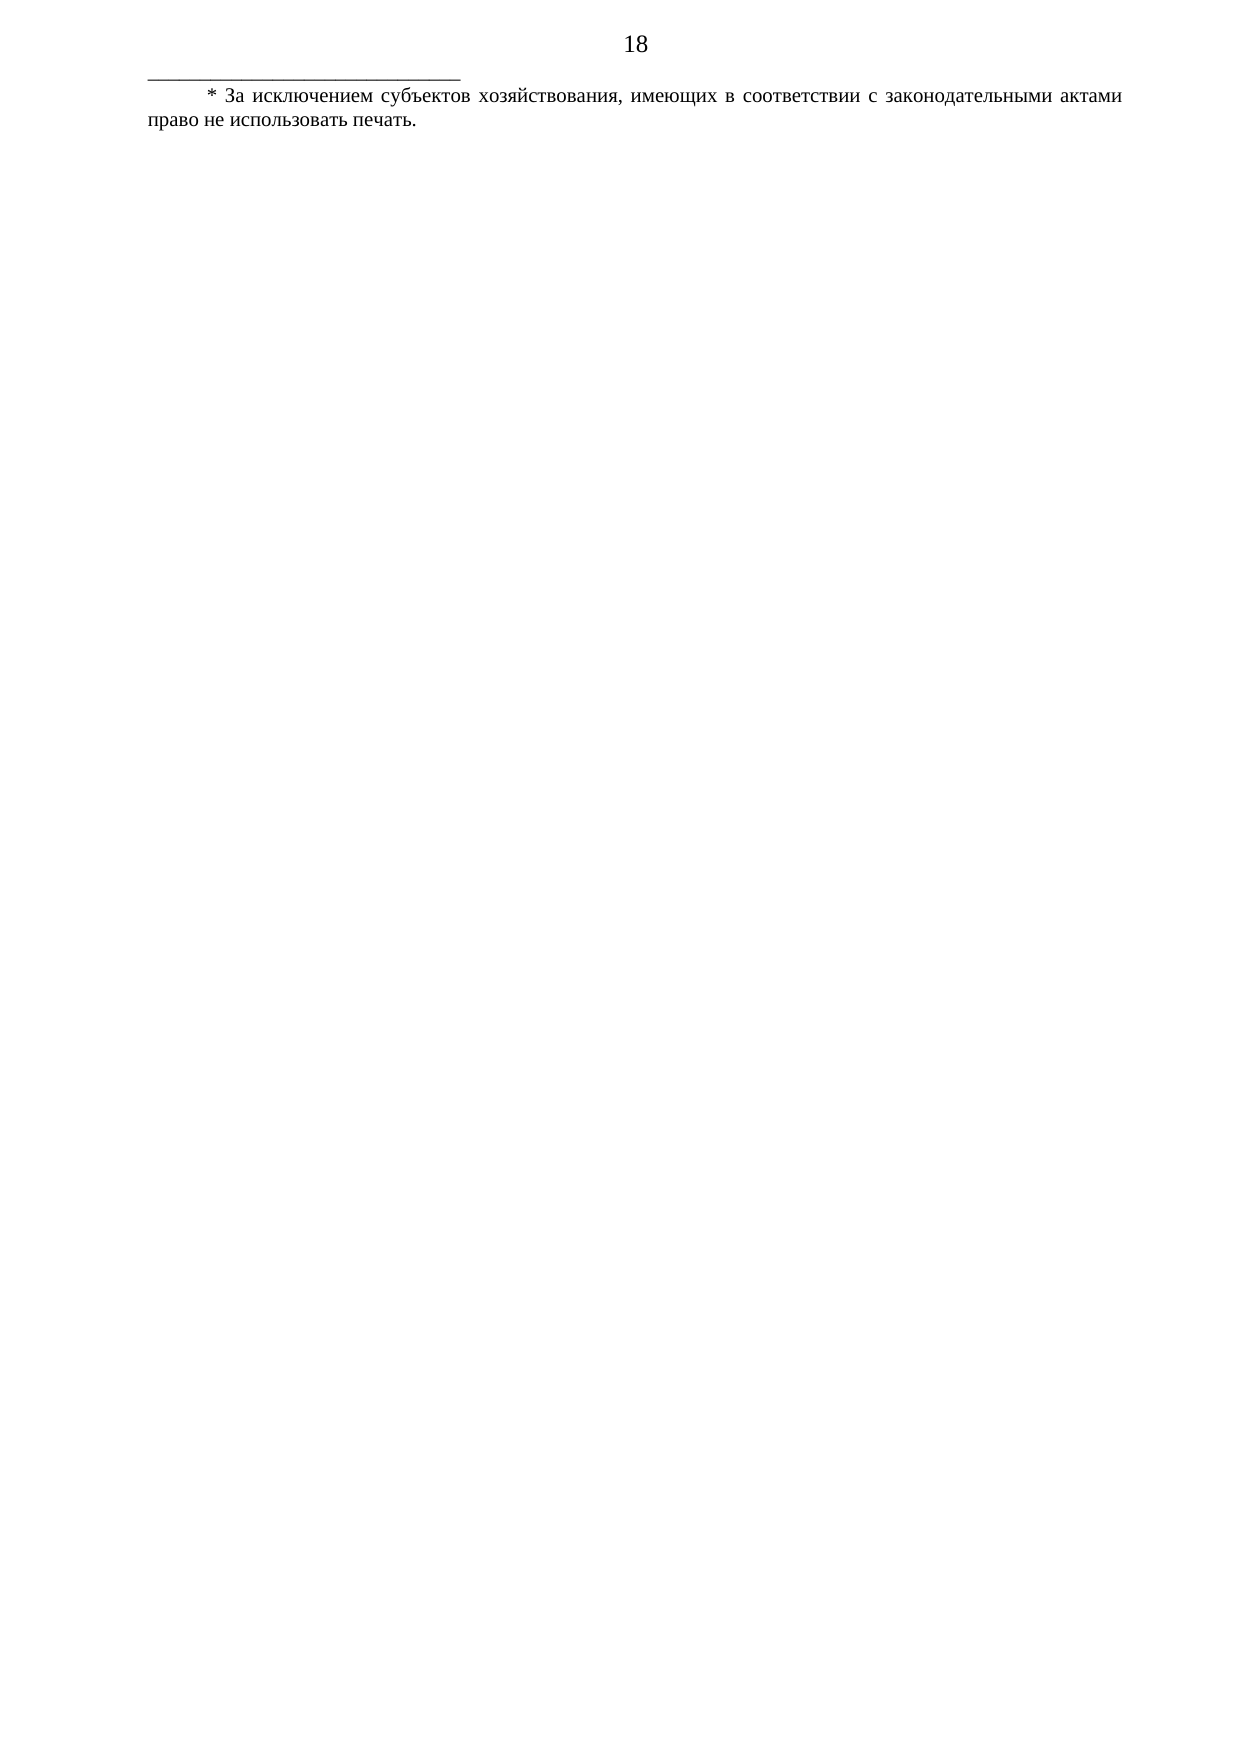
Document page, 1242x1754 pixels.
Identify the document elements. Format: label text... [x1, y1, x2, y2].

text * За исключением субъектов хозяйствования, имеющих в соответствии с законодательными актами право не использовать печать. [148, 83, 1123, 131]
text ______________________________ [148, 59, 1123, 83]
